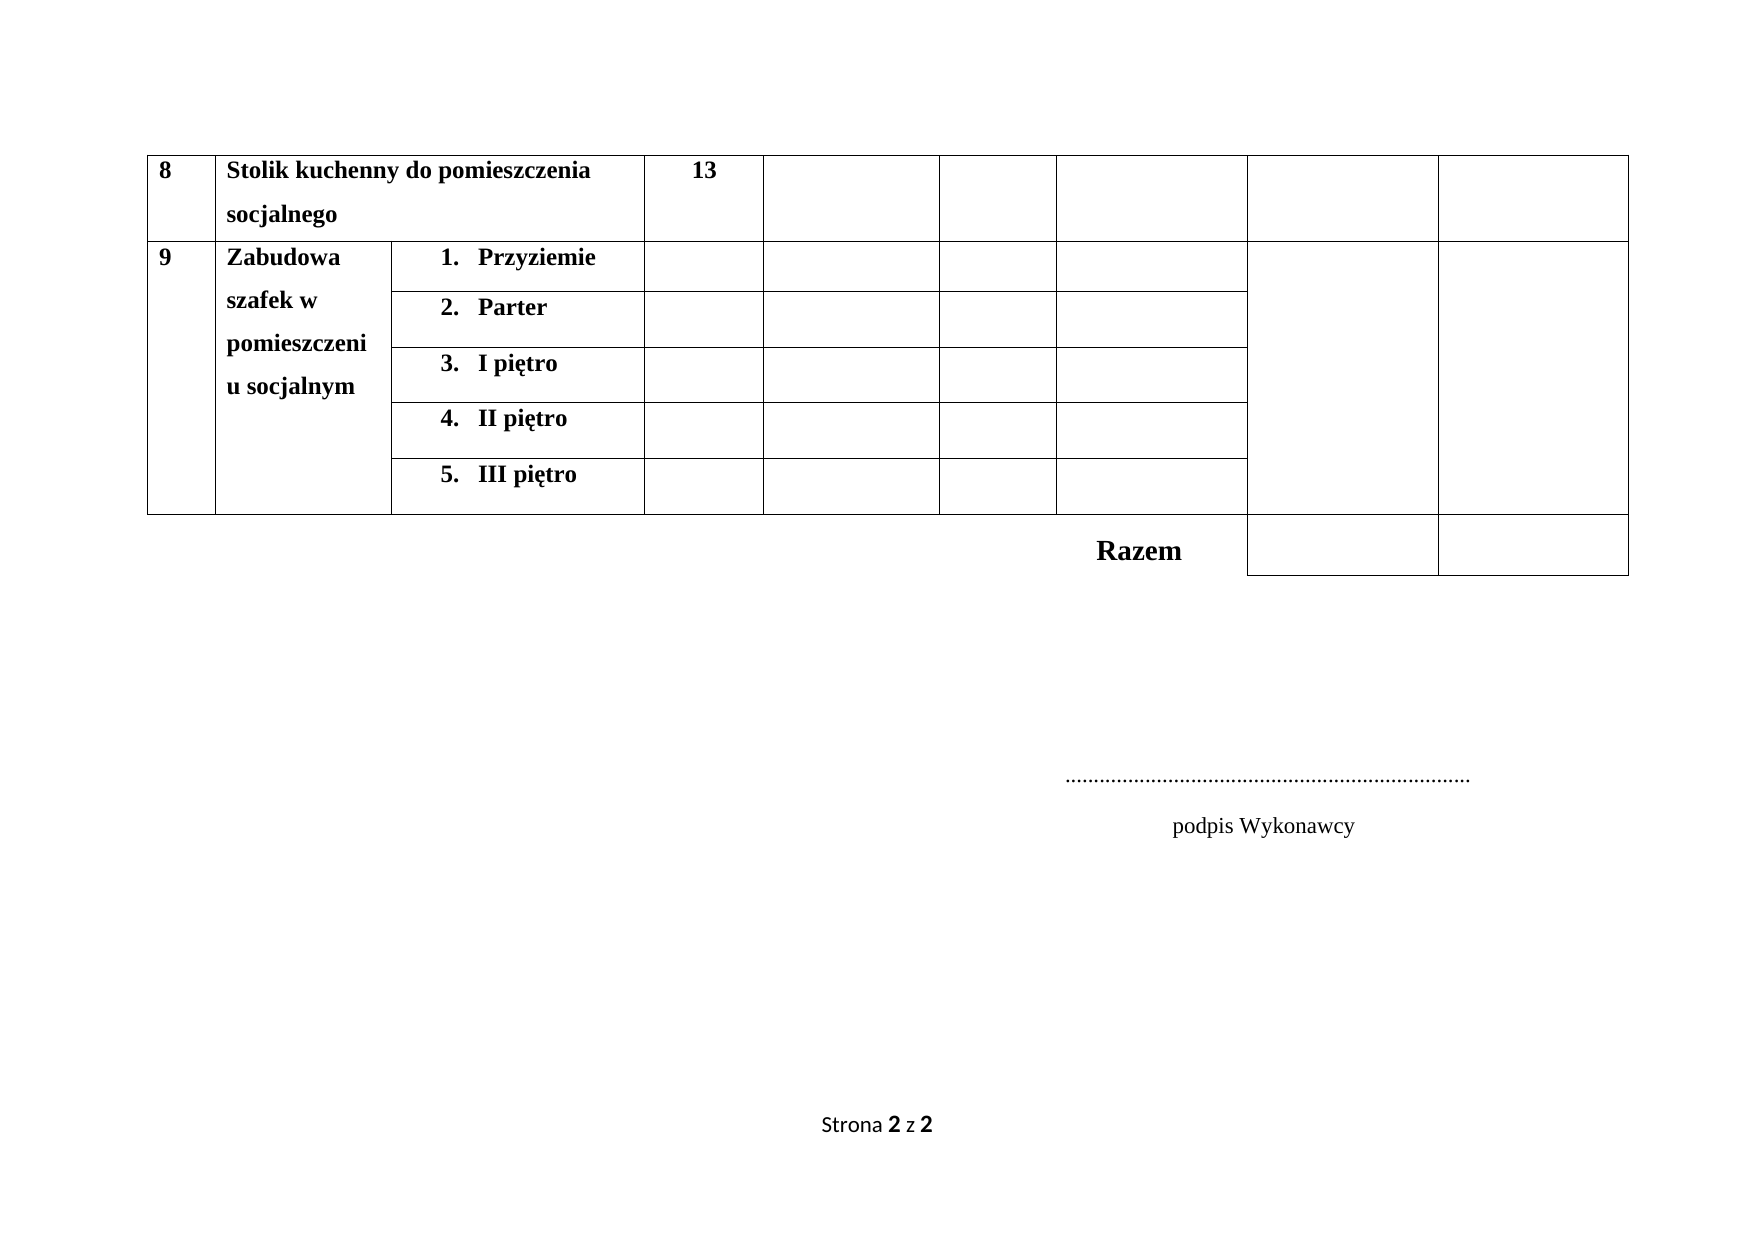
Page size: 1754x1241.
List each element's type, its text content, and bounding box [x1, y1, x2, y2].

table_cell 9 [148, 242, 215, 513]
table_cell [1057, 348, 1247, 402]
table_cell [1248, 515, 1438, 575]
table_cell [1057, 242, 1247, 291]
table_cell [645, 242, 763, 291]
table_cell [940, 459, 1056, 513]
table_cell [645, 348, 763, 402]
table_cell [940, 292, 1056, 347]
text ....................................................................... [148, 761, 1606, 788]
table_cell I piętro [392, 348, 644, 402]
table_cell [940, 348, 1056, 402]
table_cell [764, 403, 939, 458]
table_cell [764, 242, 939, 291]
table_cell [764, 292, 939, 347]
table_cell [940, 242, 1056, 291]
table_cell [1057, 292, 1247, 347]
table_cell [645, 403, 763, 458]
table_cell Przyziemie [392, 242, 644, 291]
table_header Stolik kuchenny do pomieszczenia socjalnego [216, 156, 644, 241]
table_header [1057, 156, 1247, 241]
table_cell [764, 348, 939, 402]
table_cell [645, 459, 763, 513]
table_cell II piętro [392, 403, 644, 458]
table_header [1439, 156, 1628, 241]
table_header 8 [148, 156, 215, 241]
table_cell [645, 292, 763, 347]
table_header [940, 156, 1056, 241]
table_cell Parter [392, 292, 644, 347]
table_header 13 [645, 156, 763, 241]
table_header [764, 156, 939, 241]
table_cell [1057, 403, 1247, 458]
table_cell [1439, 242, 1628, 513]
table_header [1248, 156, 1438, 241]
table_cell [764, 459, 939, 513]
table_cell [1248, 242, 1438, 513]
table_cell Zabudowa szafek w pomieszczeniu socjalnym [216, 242, 391, 513]
table_cell [940, 403, 1056, 458]
text podpis Wykonawcy [148, 812, 1606, 839]
table_cell III piętro [392, 459, 644, 513]
table_cell [1057, 459, 1247, 513]
table_cell [1439, 515, 1628, 575]
